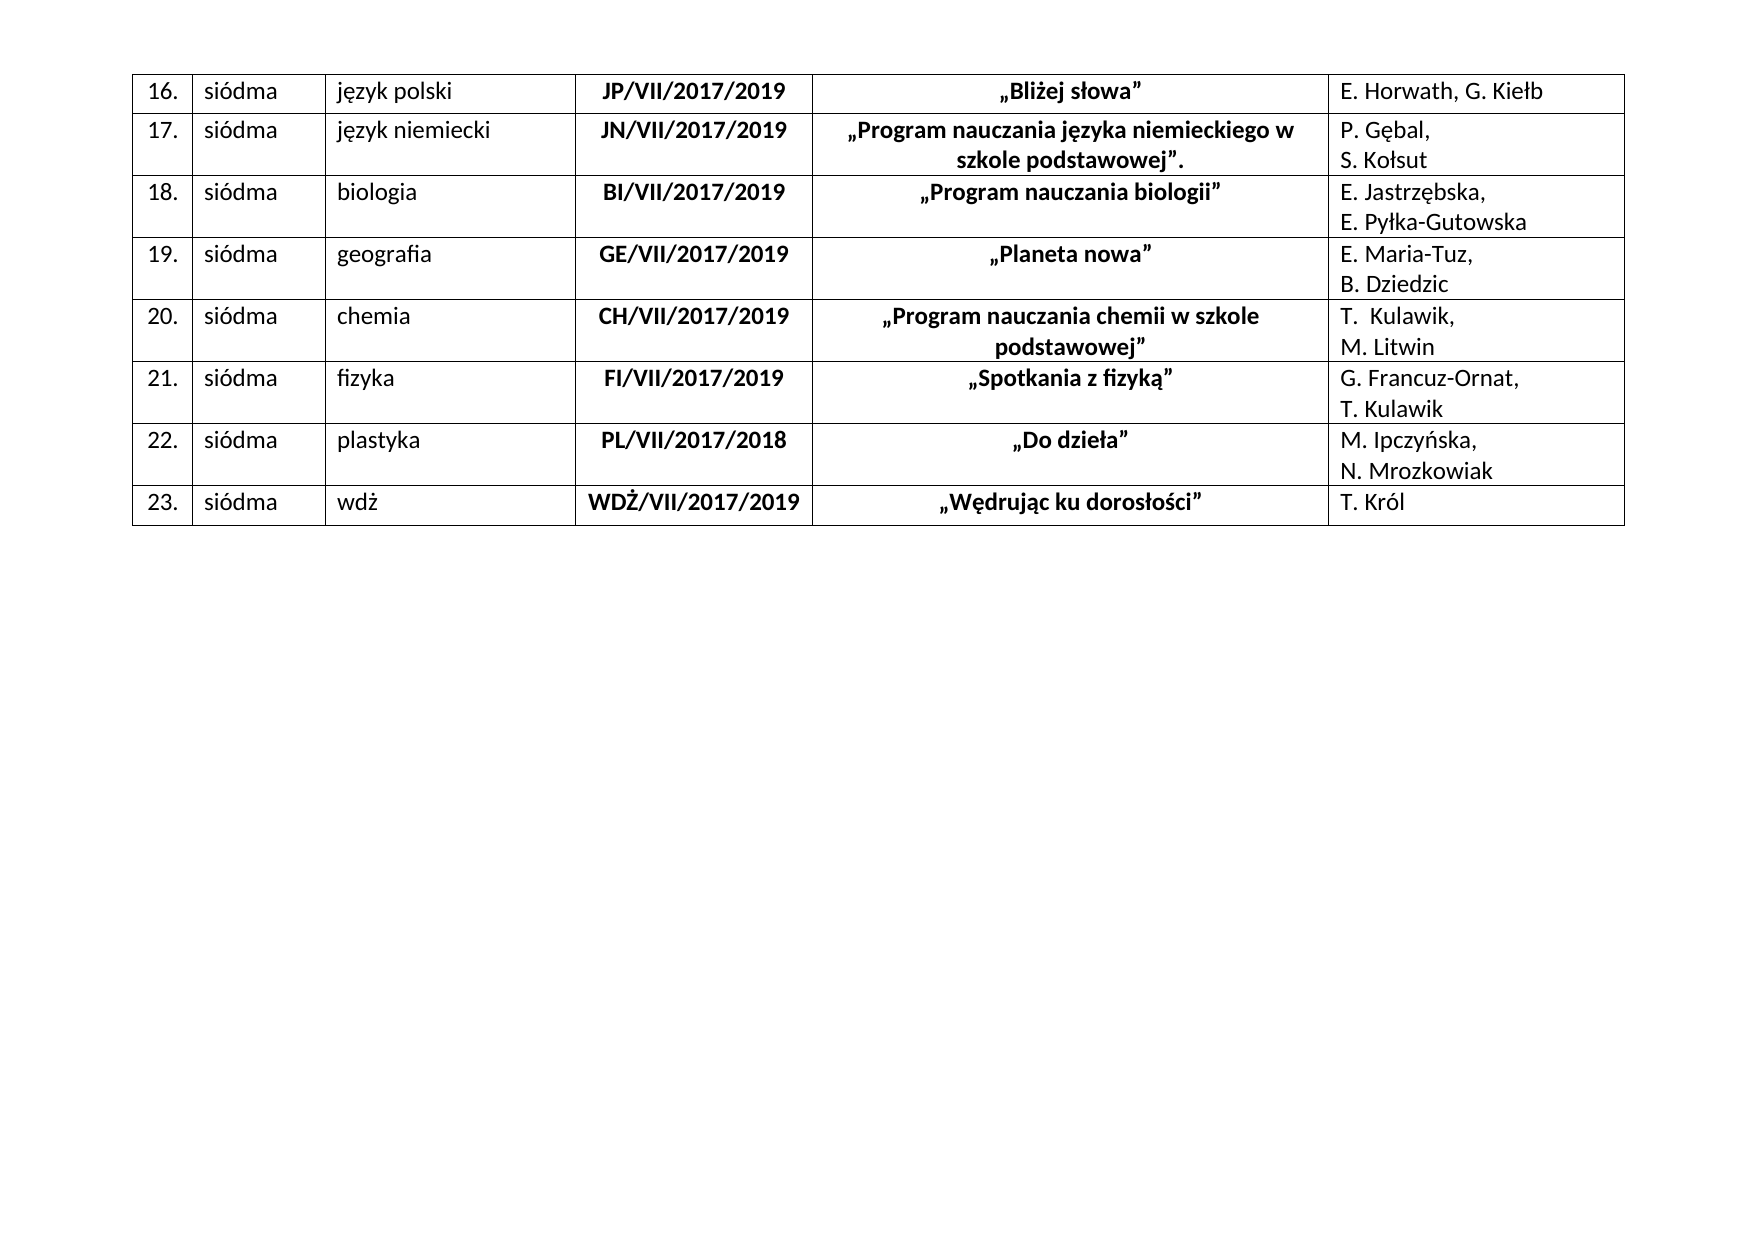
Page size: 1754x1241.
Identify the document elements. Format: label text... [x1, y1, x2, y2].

table_cell BI/VII/2017/2019 [576, 176, 812, 237]
table_cell E. Jastrzębska, E. Pyłka-Gutowska [1329, 176, 1624, 237]
table_cell geografia [326, 238, 575, 299]
table_cell 22. [133, 424, 192, 485]
table_cell biologia [326, 176, 575, 237]
table_cell „Spotkania z fizyką” [813, 362, 1328, 423]
table_cell 23. [133, 486, 192, 524]
table_cell P. Gębal, S. Kołsut [1329, 114, 1624, 175]
table_cell 18. [133, 176, 192, 237]
table_cell „Bliżej słowa” [813, 75, 1328, 113]
table_cell GE/VII/2017/2019 [576, 238, 812, 299]
table_cell E. Horwath, G. Kiełb [1329, 75, 1624, 113]
table_cell język polski [326, 75, 575, 113]
table_cell „Planeta nowa” [813, 238, 1328, 299]
table_cell FI/VII/2017/2019 [576, 362, 812, 423]
table_cell 19. [133, 238, 192, 299]
table_cell język niemiecki [326, 114, 575, 175]
table_cell siódma [193, 300, 325, 361]
table_cell E. Maria-Tuz, B. Dziedzic [1329, 238, 1624, 299]
table_cell JP/VII/2017/2019 [576, 75, 812, 113]
table_cell wdż [326, 486, 575, 524]
table_cell fizyka [326, 362, 575, 423]
table_cell plastyka [326, 424, 575, 485]
table_cell „Program nauczania języka niemieckiego w szkole podstawowej”. [813, 114, 1328, 175]
table_cell siódma [193, 486, 325, 524]
table_cell T. Król [1329, 486, 1624, 524]
table_cell „Program nauczania biologii” [813, 176, 1328, 237]
table_cell siódma [193, 238, 325, 299]
table_cell PL/VII/2017/2018 [576, 424, 812, 485]
table_cell 20. [133, 300, 192, 361]
table_cell JN/VII/2017/2019 [576, 114, 812, 175]
table_cell siódma [193, 362, 325, 423]
table_cell siódma [193, 424, 325, 485]
table_cell G. Francuz-Ornat, T. Kulawik [1329, 362, 1624, 423]
table_cell 21. [133, 362, 192, 423]
table_cell CH/VII/2017/2019 [576, 300, 812, 361]
table_cell siódma [193, 75, 325, 113]
table_cell M. Ipczyńska, N. Mrozkowiak [1329, 424, 1624, 485]
table_cell „Do dzieła” [813, 424, 1328, 485]
table_cell siódma [193, 114, 325, 175]
table_cell chemia [326, 300, 575, 361]
table_cell siódma [193, 176, 325, 237]
table_cell WDŻ/VII/2017/2019 [576, 486, 812, 524]
table_cell T. Kulawik, M. Litwin [1329, 300, 1624, 361]
table_cell „Wędrując ku dorosłości” [813, 486, 1328, 524]
table_cell 16. [133, 75, 192, 113]
table_cell „Program nauczania chemii w szkole podstawowej” [813, 300, 1328, 361]
table_cell 17. [133, 114, 192, 175]
